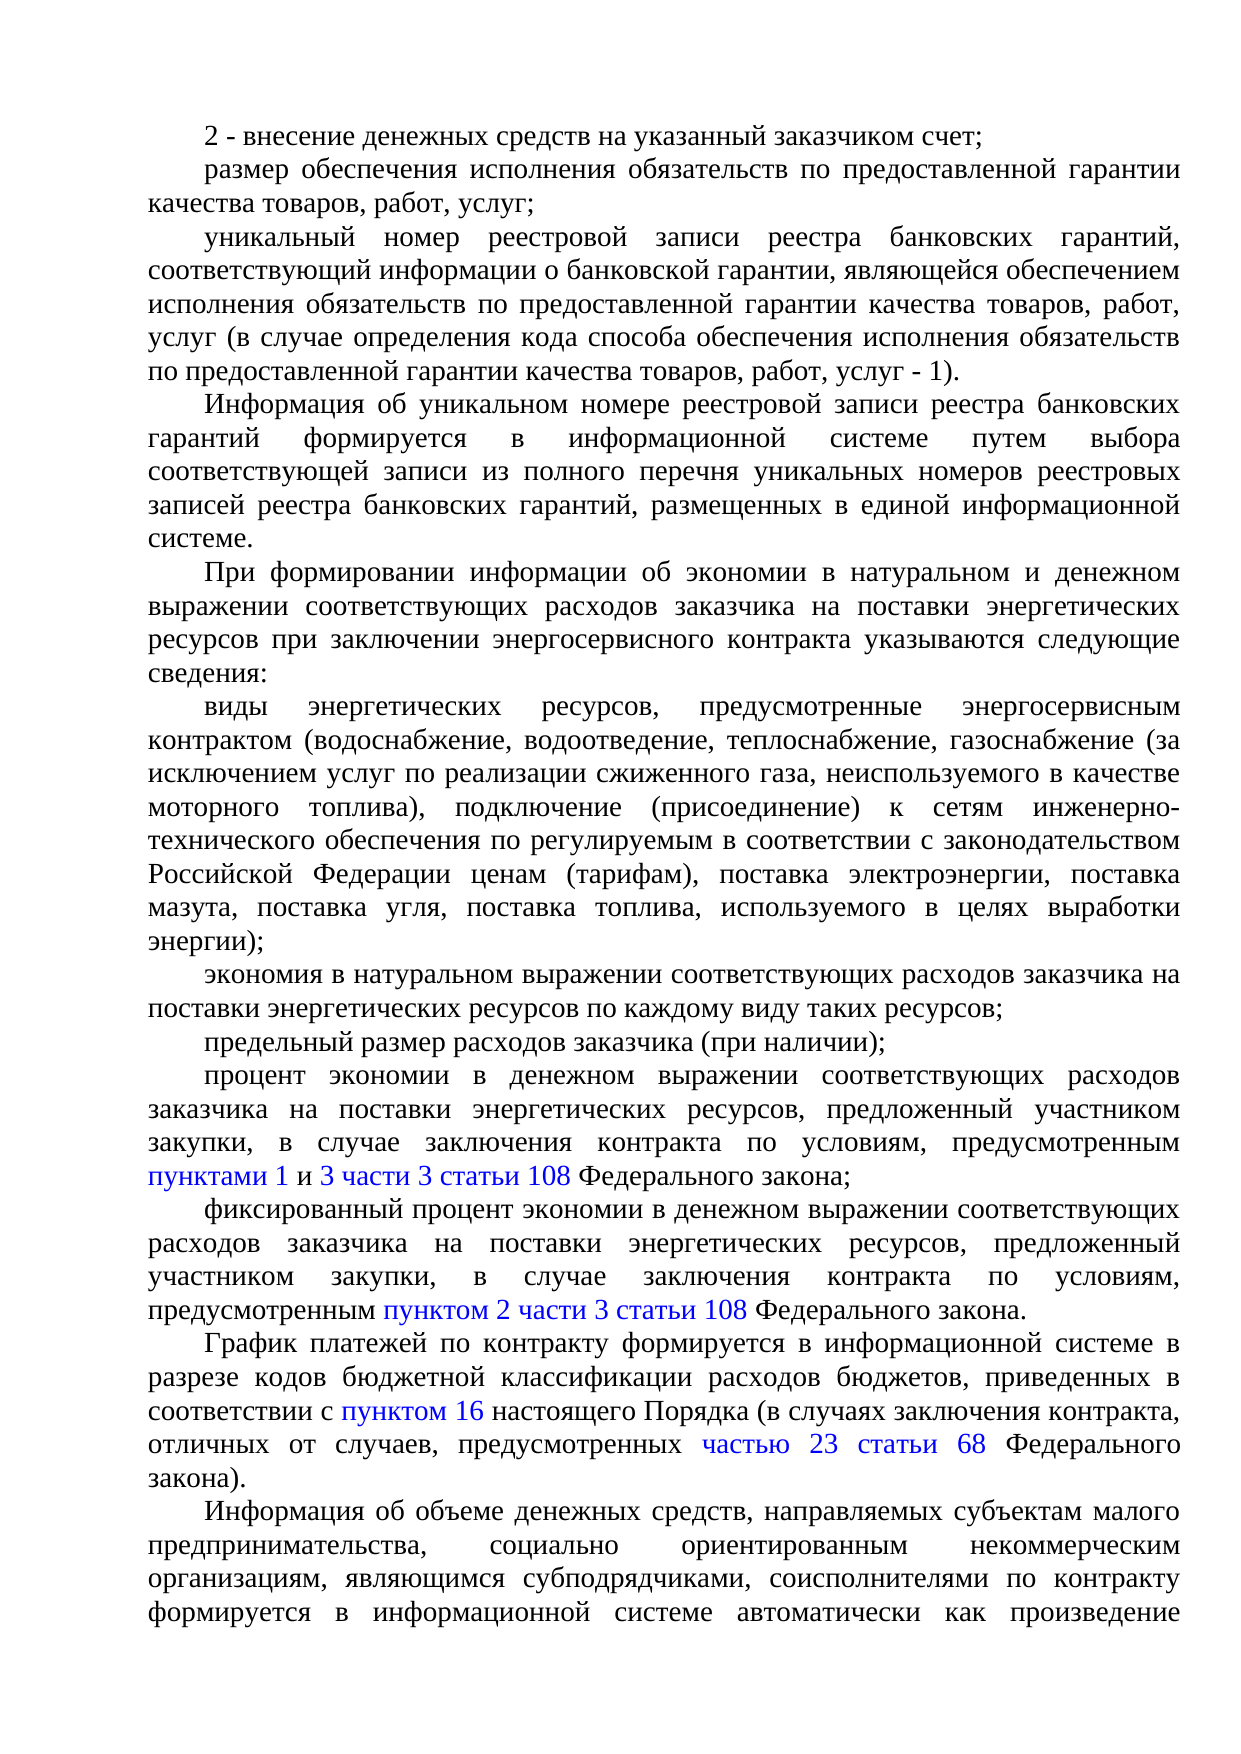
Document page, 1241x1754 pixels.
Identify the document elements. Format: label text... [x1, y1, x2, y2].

text процент экономии в денежном выражении соответствующих расходов заказчика на поставки энергетических ресурсов, предложенный участником закупки, в случае заключения контракта по условиям, предусмотренным пунктами 1 и 3 части 3 статьи 108 Федерального закона; [148, 1057, 1181, 1191]
text экономия в натуральном выражении соответствующих расходов заказчика на поставки энергетических ресурсов по каждому виду таких ресурсов; [148, 957, 1181, 1024]
text виды энергетических ресурсов, предусмотренные энергосервисным контрактом (водоснабжение, водоотведение, теплоснабжение, газоснабжение (за исключением услуг по реализации сжиженного газа, неиспользуемого в качестве моторного топлива), подключение (присоединение) к сетям инженерно-технического обеспечения по регулируемым в соответствии с законодательством Российской Федерации ценам (тарифам), поставка электроэнергии, поставка мазута, поставка угля, поставка топлива, используемого в целях выработки энергии); [148, 688, 1181, 957]
text График платежей по контракту формируется в информационной системе в разрезе кодов бюджетной классификации расходов бюджетов, приведенных в соответствии с пунктом 16 настоящего Порядка (в случаях заключения контракта, отличных от случаев, предусмотренных частью 23 статьи 68 Федерального закона). [148, 1326, 1181, 1493]
text Информация об уникальном номере реестровой записи реестра банковских гарантий формируется в информационной системе путем выбора соответствующей записи из полного перечня уникальных номеров реестровых записей реестра банковских гарантий, размещенных в единой информационной системе. [148, 386, 1181, 554]
text предельный размер расходов заказчика (при наличии); [148, 1024, 1181, 1057]
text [148, 1493, 1181, 1627]
text уникальный номер реестровой записи реестра банковских гарантий, соответствующий информации о банковской гарантии, являющейся обеспечением исполнения обязательств по предоставленной гарантии качества товаров, работ, услуг (в случае определения кода способа обеспечения исполнения обязательств по предоставленной гарантии качества товаров, работ, услуг - 1). [148, 219, 1181, 386]
text фиксированный процент экономии в денежном выражении соответствующих расходов заказчика на поставки энергетических ресурсов, предложенный участником закупки, в случае заключения контракта по условиям, предусмотренным пунктом 2 части 3 статьи 108 Федерального закона. [148, 1191, 1181, 1326]
text размер обеспечения исполнения обязательств по предоставленной гарантии качества товаров, работ, услуг; [148, 152, 1181, 219]
text При формировании информации об экономии в натуральном и денежном выражении соответствующих расходов заказчика на поставки энергетических ресурсов при заключении энергосервисного контракта указываются следующие сведения: [148, 554, 1181, 688]
text 2 - внесение денежных средств на указанный заказчиком счет; [148, 118, 1181, 152]
